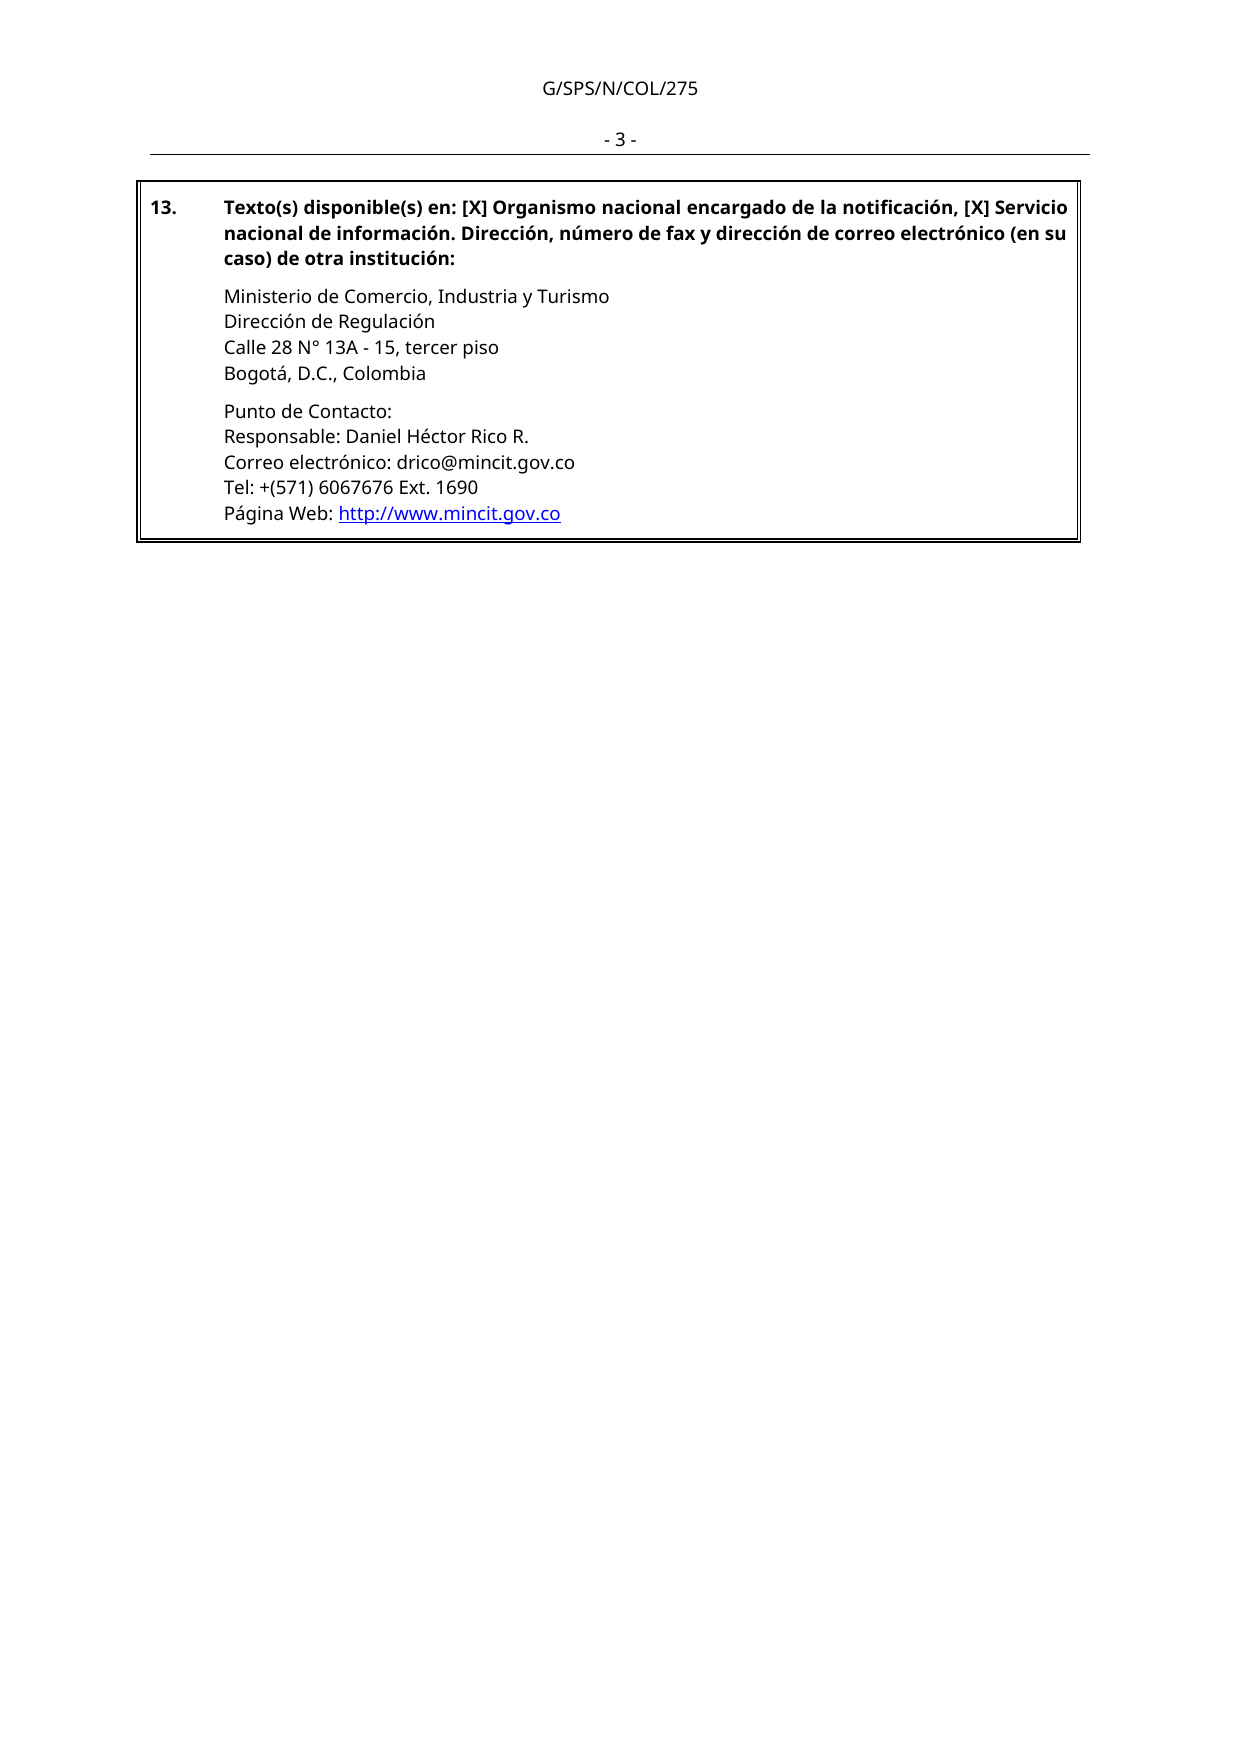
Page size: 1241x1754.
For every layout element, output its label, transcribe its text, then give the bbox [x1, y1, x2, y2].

table_cell 13. [141, 182, 212, 538]
table_cell Texto(s) disponible(s) en: [X] Organismo nacional encargado de la notificación, [X] Servicio nacional de información. Dirección, número de fax y dirección de correo electrónico (en su caso) de otra institución: Ministerio de Comercio, Industria y Turismo Dirección de Regulación Calle 28 N° 13A - 15, tercer piso Bogotá, D.C., Colombia Punto de Contacto: Responsable: Daniel Héctor Rico R. Correo electrónico: drico@mincit.gov.co Tel: +(571) 6067676 Ext. 1690 Página Web: http://www.mincit.gov.co [212, 182, 1077, 538]
